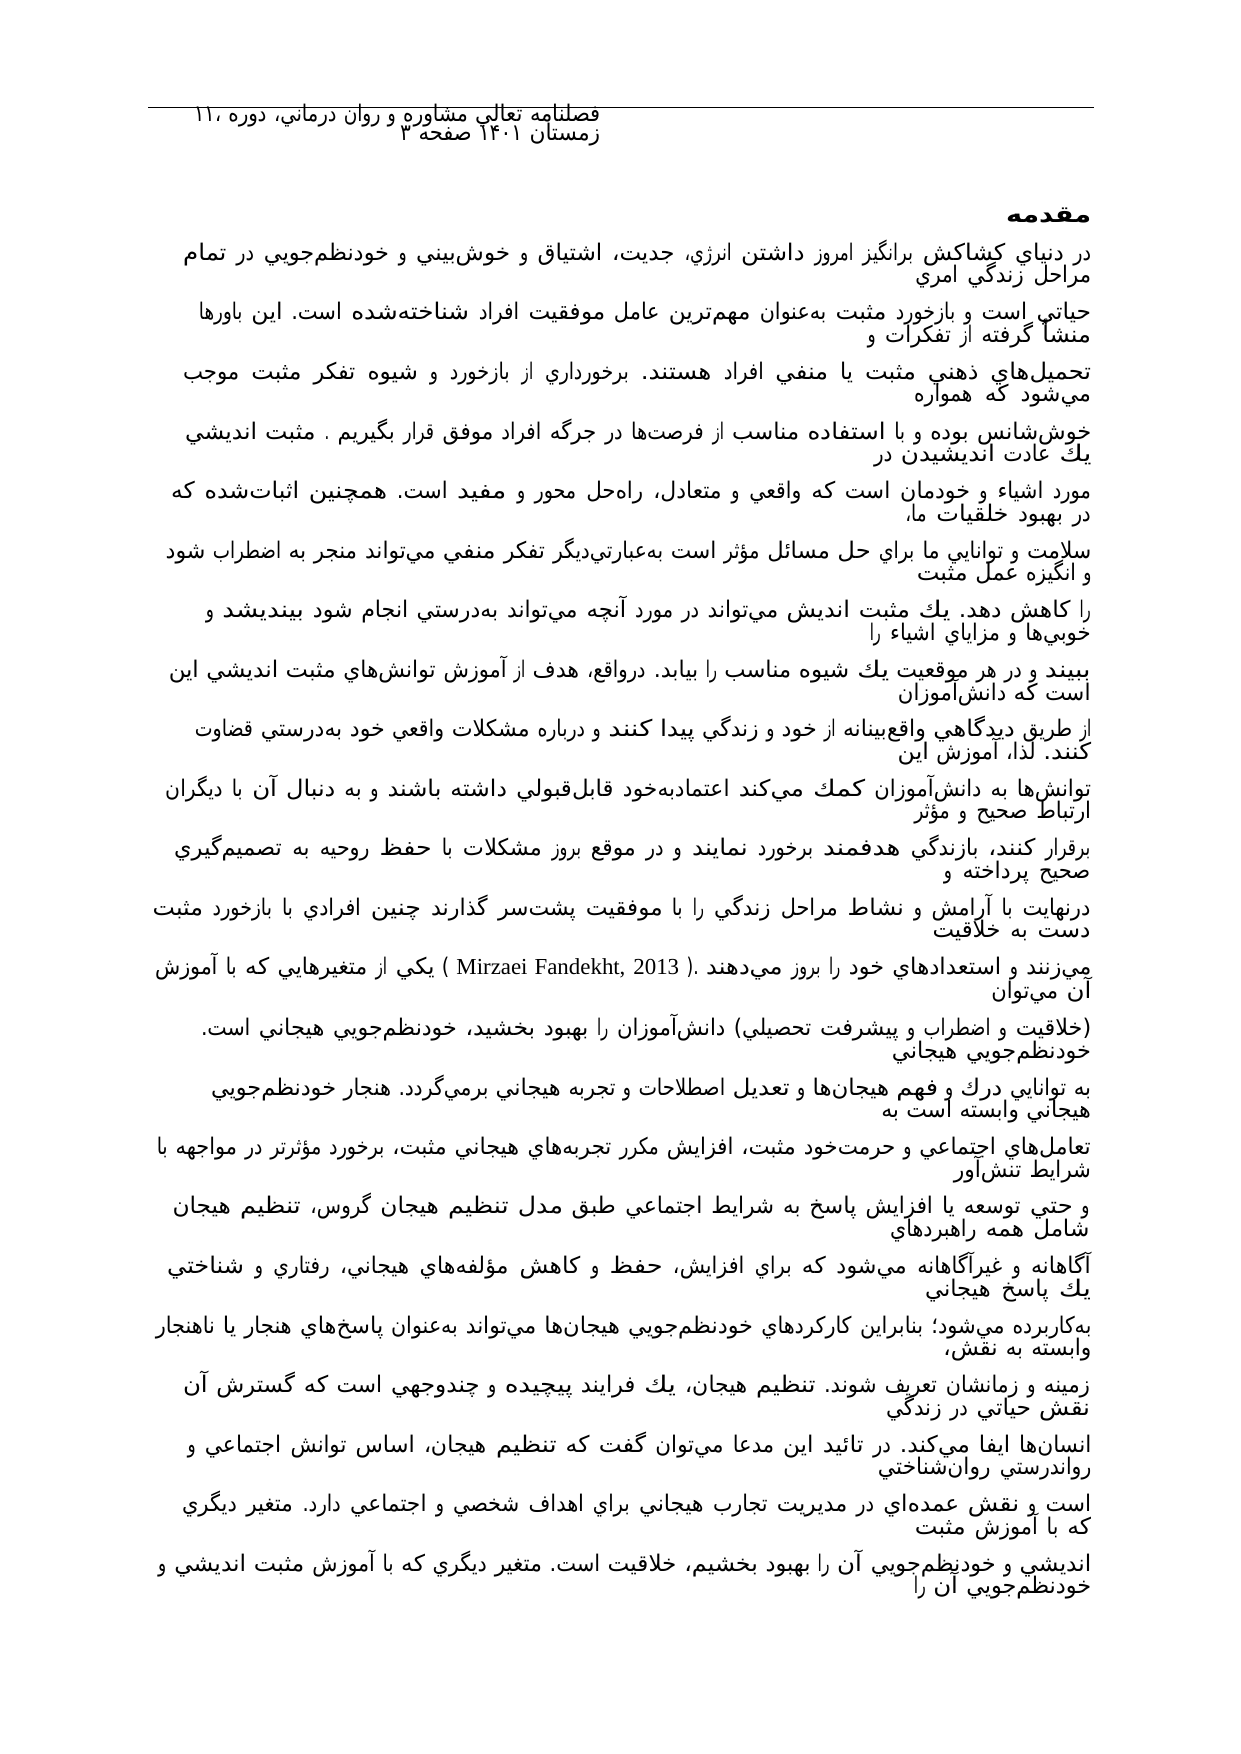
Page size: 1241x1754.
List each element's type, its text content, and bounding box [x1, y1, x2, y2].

text ﺳﻼﻣﺖ ﻭ ﺗﻮﺍﻧﺎﻳﻲ ﻣﺎ ﺑﺮﺍﻱ ﺣﻞ ﻣﺴﺎﺋﻞ ﻣﺆﺛﺮ ﺍﺳﺖ ﺑﻪﻋﺒﺎﺭﺗﻲﺩﻳﮕﺮ ﺗﻔﻜﺮ ﻣﻨﻔﻲ ﻣﻲﺗﻮﺍﻧﺪ ﻣﻨﺠﺮ ﺑﻪ ﺍﺿﻄﺮﺍﺏ ﺷﻮﺩ ﻭ ﺍﻧﮕﻴﺰﻩ ﻋﻤﻞ ﻣﺜﺒﺖ [150, 540, 1091, 585]
text ﺧﻮﺵﺷﺎﻧﺲ ﺑﻮﺩﻩ ﻭ ﺑﺎ ﺍﺳﺘﻔﺎﺩﻩ ﻣﻨﺎﺳﺐ ﺍﺯ ﻓﺮﺻﺖﻫﺎ ﺩﺭ ﺟﺮﮔﻪ ﺍﻓﺮﺍﺩ ﻣﻮﻓﻖ ﻗﺮﺍﺭ ﺑﮕﻴﺮﻳﻢ . ﻣﺜﺒﺖ ﺍﻧﺪﻳﺸﻲ ﻳﻚ ﻋﺎﺩﺕ ﺍﻧﺪﻳﺸﻴﺪﻥ ﺩﺭ [150, 421, 1091, 466]
text ﺗﺤﻤﻴﻞﻫﺎﻱ ﺫﻫﻨﻲ ﻣﺜﺒﺖ ﻳﺎ ﻣﻨﻔﻲ ﺍﻓﺮﺍﺩ ﻫﺴﺘﻨﺪ. ﺑﺮﺧﻮﺭﺩﺍﺭﻱ ﺍﺯ ﺑﺎﺯﺧﻮﺭﺩ ﻭ ﺷﻴﻮﻩ ﺗﻔﻜﺮ ﻣﺜﺒﺖ ﻣﻮﺟﺐ ﻣﻲﺷﻮﺩ ﻛﻪ ﻫﻤﻮﺍﺭﻩ [150, 361, 1091, 406]
text ﺍﺯ ﻃﺮﻳﻖ ﺩﻳﺪﮔﺎﻫﻲ ﻭﺍﻗﻊﺑﻴﻨﺎﻧﻪ ﺍﺯ ﺧﻮﺩ ﻭ ﺯﻧﺪﮔﻲ ﭘﻴﺪﺍ ﻛﻨﻨﺪ ﻭ ﺩﺭﺑﺎﺭﻩ ﻣﺸﻜﻼﺕ ﻭﺍﻗﻌﻲ ﺧﻮﺩ ﺑﻪﺩﺭﺳﺘﻲ ﻗﻀﺎﻭﺕ ﻛﻨﻨﺪ. ﻟﺬﺍ، ﺁﻣﻮﺯﺵ ﺍﻳﻦ [150, 719, 1091, 764]
text ﺣﻴﺎﺗﻲ ﺍﺳﺖ ﻭ ﺑﺎﺯﺧﻮﺭﺩ ﻣﺜﺒﺖ ﺑﻪﻋﻨﻮﺍﻥ ﻣﻬﻢﺗﺮﻳﻦ ﻋﺎﻣﻞ ﻣﻮﻓﻘﻴﺖ ﺍﻓﺮﺍﺩ ﺷﻨﺎﺧﺘﻪﺷﺪﻩ ﺍﺳﺖ. ﺍﻳﻦ ﺑﺎﻭﺭﻫﺎ ﻣﻨﺸﺄ ﮔﺮﻓﺘﻪ ﺍﺯ ﺗﻔﻜﺮﺍﺕ ﻭ [150, 302, 1091, 347]
text ﺍﺳﺖ ﻭ ﻧﻘﺶ ﻋﻤﺪﻩﺍﻱ ﺩﺭ ﻣﺪﻳﺮﻳﺖ ﺗﺠﺎﺭﺏ ﻫﻴﺠﺎﻧﻲ ﺑﺮﺍﻱ ﺍﻫﺪﺍﻑ ﺷﺨﺼﻲ ﻭ ﺍﺟﺘﻤﺎﻋﻲ ﺩﺍﺭﺩ. ﻣﺘﻐﻴﺮ ﺩﻳﮕﺮﻱ ﻛﻪ ﺑﺎ ﺁﻣﻮﺯﺵ ﻣﺜﺒﺖ [150, 1493, 1091, 1539]
text ﺗﻮﺍﻧﺶﻫﺎ ﺑﻪ ﺩﺍﻧﺶﺁﻣﻮﺯﺍﻥ ﻛﻤﻚ ﻣﻲﻛﻨﺪ ﺍﻋﺘﻤﺎﺩﺑﻪﺧﻮﺩ ﻗﺎﺑﻞﻗﺒﻮﻟﻲ ﺩﺍﺷﺘﻪ ﺑﺎﺷﻨﺪ ﻭ ﺑﻪ ﺩﻧﺒﺎﻝ ﺁﻥ ﺑﺎ ﺩﻳﮕﺮﺍﻥ ﺍﺭﺗﺒﺎﻁ ﺻﺤﻴﺢ ﻭ ﻣﺆﺛﺮ [150, 778, 1091, 823]
text (ﺧﻼﻗﻴﺖ ﻭ ﺍﺿﻄﺮﺍﺏ ﻭ ﭘﻴﺸﺮﻓﺖ ﺗﺤﺼﻴﻠﻲ) ﺩﺍﻧﺶﺁﻣﻮﺯﺍﻥ ﺭﺍ ﺑﻬﺒﻮﺩ ﺑﺨﺸﻴﺪ، ﺧﻮﺩﻧﻈﻢﺟﻮﻳﻲ ﻫﻴﺠﺎﻧﻲ ﺍﺳﺖ. ﺧﻮﺩﻧﻈﻢﺟﻮﻳﻲ ﻫﻴﺠﺎﻧﻲ [150, 1017, 1091, 1063]
text ﺯﻣﻴﻨﻪ ﻭ ﺯﻣﺎﻧﺸﺎﻥ ﺗﻌﺮﻳﻒ ﺷﻮﻧﺪ. ﺗﻨﻈﻴﻢ ﻫﻴﺠﺎﻥ، ﻳﻚ ﻓﺮﺍﻳﻨﺪ ﭘﻴﭽﻴﺪﻩ ﻭ ﭼﻨﺪﻭﺟﻬﻲ ﺍﺳﺖ ﻛﻪ ﮔﺴﺘﺮﺵ ﺁﻥ ﻧﻘﺶ ﺣﻴﺎﺗﻲ ﺩﺭ ﺯﻧﺪﮔﻲ [150, 1374, 1090, 1420]
text ﺑﻪ ﺗﻮﺍﻧﺎﻳﻲ ﺩﺭﻙ ﻭ ﻓﻬﻢ ﻫﻴﺠﺎﻥﻫﺎ ﻭ ﺗﻌﺪﻳﻞ ﺍﺻﻄﻼﺣﺎﺕ ﻭ ﺗﺠﺮﺑﻪ ﻫﻴﺠﺎﻧﻲ ﺑﺮﻣﻲﮔﺮﺩﺩ. ﻫﻨﺠﺎﺭ ﺧﻮﺩﻧﻈﻢﺟﻮﻳﻲ ﻫﻴﺠﺎﻧﻲ ﻭﺍﺑﺴﺘﻪ ﺍﺳﺖ ﺑﻪ [150, 1077, 1091, 1122]
text ﻣﻲﺯﻧﻨﺪ ﻭ ﺍﺳﺘﻌﺪﺍﺩﻫﺎﻱ ﺧﻮﺩ ﺭﺍ ﺑﺮﻭﺯ ﻣﻲﺩﻫﻨﺪ .( Mirzaei Fandekht, 2013 ) ﻳﻜﻲ ﺍﺯ ﻣﺘﻐﻴﺮﻫﺎﻳﻲ ﻛﻪ ﺑﺎ ﺁﻣﻮﺯﺵ ﺁﻥ ﻣﻲﺗﻮﺍﻥ [150, 956, 1091, 1003]
text ﺁﮔﺎﻫﺎﻧﻪ ﻭ ﻏﻴﺮﺁﮔﺎﻫﺎﻧﻪ ﻣﻲﺷﻮﺩ ﻛﻪ ﺑﺮﺍﻱ ﺍﻓﺰﺍﻳﺶ، ﺣﻔﻆ ﻭ ﻛﺎﻫﺶ ﻣﺆﻟﻔﻪﻫﺎﻱ ﻫﻴﺠﺎﻧﻲ، ﺭﻓﺘﺎﺭﻱ ﻭ ﺷﻨﺎﺧﺘﻲ ﻳﻚ ﭘﺎﺳﺦ ﻫﻴﺠﺎﻧﻲ [150, 1256, 1091, 1301]
text ﻭ ﺣﺘﻲ ﺗﻮﺳﻌﻪ ﻳﺎ ﺍﻓﺰﺍﻳﺶ ﭘﺎﺳﺦ ﺑﻪ ﺷﺮﺍﻳﻂ ﺍﺟﺘﻤﺎﻋﻲ ﻃﺒﻖ ﻣﺪﻝ ﺗﻨﻈﻴﻢ ﻫﻴﺠﺎﻥ ﮔﺮﻭﺱ، ﺗﻨﻈﻴﻢ ﻫﻴﺠﺎﻥ ﺷﺎﻣﻞ ﻫﻤﻪ ﺭﺍﻫﺒﺮﺩﻫﺎﻱ [150, 1196, 1089, 1241]
text ﺑﺒﻴﻨﺪ ﻭ ﺩﺭ ﻫﺮ ﻣﻮﻗﻌﻴﺖ ﻳﻚ ﺷﻴﻮﻩ ﻣﻨﺎﺳﺐ ﺭﺍ ﺑﻴﺎﺑﺪ. ﺩﺭﻭﺍﻗﻊ، ﻫﺪﻑ ﺍﺯ ﺁﻣﻮﺯﺵ ﺗﻮﺍﻧﺶﻫﺎﻱ ﻣﺜﺒﺖ ﺍﻧﺪﻳﺸﻲ ﺍﻳﻦ ﺍﺳﺖ ﻛﻪ ﺩﺍﻧﺶﺁﻣﻮﺯﺍﻥ [150, 659, 1091, 704]
text ﺗﻌﺎﻣﻞﻫﺎﻱ ﺍﺟﺘﻤﺎﻋﻲ ﻭ ﺣﺮﻣﺖﺧﻮﺩ ﻣﺜﺒﺖ، ﺍﻓﺰﺍﻳﺶ ﻣﻜﺮﺭ ﺗﺠﺮﺑﻪﻫﺎﻱ ﻫﻴﺠﺎﻧﻲ ﻣﺜﺒﺖ، ﺑﺮﺧﻮﺭﺩ ﻣﺆﺛﺮﺗﺮ ﺩﺭ ﻣﻮﺍﺟﻬﻪ ﺑﺎ ﺷﺮﺍﻳﻂ ﺗﻨﺶﺁﻭﺭ [150, 1136, 1091, 1182]
text ﻣﻘﺪﻣﻪ [150, 205, 1091, 227]
text ﺍﻧﺪﻳﺸﻲ ﻭ ﺧﻮﺩﻧﻈﻢﺟﻮﻳﻲ ﺁﻥ ﺭﺍ ﺑﻬﺒﻮﺩ ﺑﺨﺸﻴﻢ، ﺧﻼﻗﻴﺖ ﺍﺳﺖ. ﻣﺘﻐﻴﺮ ﺩﻳﮕﺮﻱ ﻛﻪ ﺑﺎ ﺁﻣﻮﺯﺵ ﻣﺜﺒﺖ ﺍﻧﺪﻳﺸﻲ ﻭ ﺧﻮﺩﻧﻈﻢﺟﻮﻳﻲ ﺁﻥ ﺭﺍ [150, 1553, 1091, 1598]
text ﺍﻧﺴﺎﻥﻫﺎ ﺍﻳﻔﺎ ﻣﻲﻛﻨﺪ. ﺩﺭ ﺗﺎﺋﻴﺪ ﺍﻳﻦ ﻣﺪﻋﺎ ﻣﻲﺗﻮﺍﻥ ﮔﻔﺖ ﻛﻪ ﺗﻨﻈﻴﻢ ﻫﻴﺠﺎﻥ، ﺍﺳﺎﺱ ﺗﻮﺍﻧﺶ ﺍﺟﺘﻤﺎﻋﻲ ﻭ ﺭﻭﺍﻧﺪﺭﺳﺘﻲ ﺭﻭﺍﻥﺷﻨﺎﺧﺘﻲ [150, 1434, 1091, 1479]
text ﺑﺮﻗﺮﺍﺭ ﻛﻨﻨﺪ، ﺑﺎﺯﻧﺪﮔﻲ ﻫﺪﻓﻤﻨﺪ ﺑﺮﺧﻮﺭﺩ ﻧﻤﺎﻳﻨﺪ ﻭ ﺩﺭ ﻣﻮﻗﻊ ﺑﺮﻭﺯ ﻣﺸﻜﻼﺕ ﺑﺎ ﺣﻔﻆ ﺭﻭﺣﻴﻪ ﺑﻪ ﺗﺼﻤﻴﻢﮔﻴﺮﻱ ﺻﺤﻴﺢ ﭘﺮﺩﺍﺧﺘﻪ ﻭ [150, 838, 1090, 883]
text ﺩﺭﻧﻬﺎﻳﺖ ﺑﺎ ﺁﺭﺍﻣﺶ ﻭ ﻧﺸﺎﻁ ﻣﺮﺍﺣﻞ ﺯﻧﺪﮔﻲ ﺭﺍ ﺑﺎ ﻣﻮﻓﻘﻴﺖ ﭘﺸﺖﺳﺮ ﮔﺬﺍﺭﻧﺪ ﭼﻨﻴﻦ ﺍﻓﺮﺍﺩﻱ ﺑﺎ ﺑﺎﺯﺧﻮﺭﺩ ﻣﺜﺒﺖ ﺩﺳﺖ ﺑﻪ ﺧﻼﻗﻴﺖ [150, 897, 1090, 942]
text ﻣﻮﺭﺩ ﺍﺷﻴﺎء ﻭ ﺧﻮﺩﻣﺎﻥ ﺍﺳﺖ ﻛﻪ ﻭﺍﻗﻌﻲ ﻭ ﻣﺘﻌﺎﺩﻝ، ﺭﺍﻩﺣﻞ ﻣﺤﻮﺭ ﻭ ﻣﻔﻴﺪ ﺍﺳﺖ. ﻫﻤﭽﻨﻴﻦ ﺍﺛﺒﺎﺕﺷﺪﻩ ﻛﻪ ﺩﺭ ﺑﻬﺒﻮﺩ ﺧﻠﻘﻴﺎﺕ ﻣﺎ، [150, 481, 1091, 526]
text ﺩﺭ ﺩﻧﻴﺎﻱ ﻛﺸﺎﻛﺶ ﺑﺮﺍﻧﮕﻴﺰ ﺍﻣﺮﻭﺯ ﺩﺍﺷﺘﻦ ﺍﻧﺮﮊﻱ، ﺟﺪﻳﺖ، ﺍﺷﺘﻴﺎﻕ ﻭ ﺧﻮﺵﺑﻴﻨﻲ ﻭ ﺧﻮﺩﻧﻈﻢﺟﻮﻳﻲ ﺩﺭ ﺗﻤﺎﻡ ﻣﺮﺍﺣﻞ ﺯﻧﺪﮔﻲ ﺍﻣﺮﻱ [150, 242, 1091, 287]
text ﻓﺼﻠﻨﺎﻣﻪ ﺗﻌﺎﻟﻲ ﻣﺸﺎﻭﺭﻩ ﻭ ﺭﻭﺍﻥ ﺩﺭﻣﺎﻧﻲ، ﺩﻭﺭﻩ ،۱۱ ﺯﻣﺴﺘﺎﻥ ۱۴۰۱ ﺻﻔﺤﻪ ۳ [150, 106, 600, 144]
text ﺭﺍ ﻛﺎﻫﺶ ﺩﻫﺪ. ﻳﻚ ﻣﺜﺒﺖ ﺍﻧﺪﻳﺶ ﻣﻲﺗﻮﺍﻧﺪ ﺩﺭ ﻣﻮﺭﺩ ﺁﻧﭽﻪ ﻣﻲﺗﻮﺍﻧﺪ ﺑﻪﺩﺭﺳﺘﻲ ﺍﻧﺠﺎﻡ ﺷﻮﺩ ﺑﻴﻨﺪﻳﺸﺪ ﻭ ﺧﻮﺑﻲﻫﺎ ﻭ ﻣﺰﺍﻳﺎﻱ ﺍﺷﻴﺎء ﺭﺍ [150, 600, 1091, 645]
text ﺑﻪﻛﺎﺭﺑﺮﺩﻩ ﻣﻲﺷﻮﺩ؛ ﺑﻨﺎﺑﺮﺍﻳﻦ ﻛﺎﺭﻛﺮﺩﻫﺎﻱ ﺧﻮﺩﻧﻈﻢﺟﻮﻳﻲ ﻫﻴﺠﺎﻥﻫﺎ ﻣﻲﺗﻮﺍﻧﺪ ﺑﻪﻋﻨﻮﺍﻥ ﭘﺎﺳﺦﻫﺎﻱ ﻫﻨﺠﺎﺭ ﻳﺎ ﻧﺎﻫﻨﺠﺎﺭ ﻭﺍﺑﺴﺘﻪ ﺑﻪ ﻧﻘﺶ، [150, 1315, 1091, 1360]
